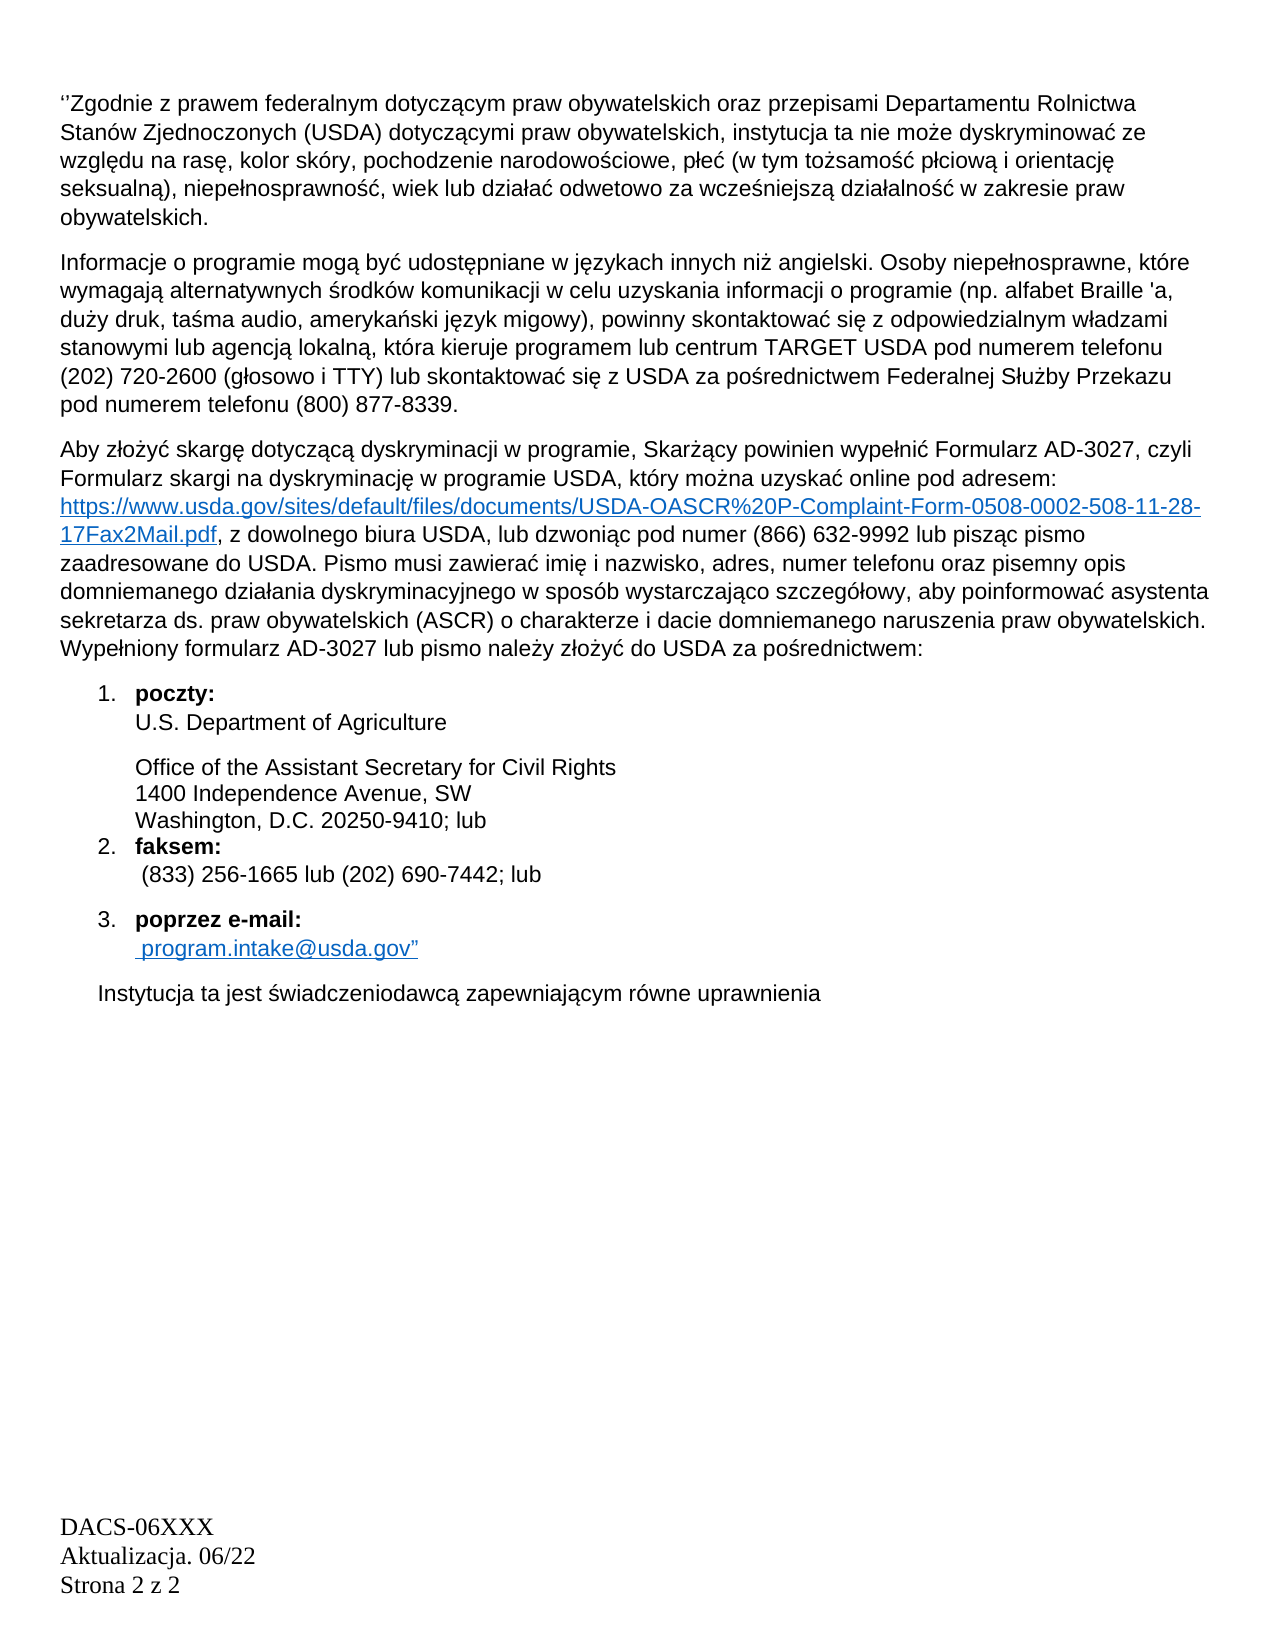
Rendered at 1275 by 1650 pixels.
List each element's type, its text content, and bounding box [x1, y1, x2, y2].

text Washington, D.C. 20250-9410; lub [135, 807, 1215, 833]
list poprzez e-mail: program.intake@usda.gov” [97, 906, 1215, 961]
text ‘’Zgodnie z prawem federalnym dotyczącym praw obywatelskich oraz przepisami Departamentu Rolnictwa Stanów Zjednoczonych (USDA) dotyczącymi praw obywatelskich, instytucja ta nie może dyskryminować ze względu na rasę, kolor skóry, pochodzenie narodowościowe, płeć (w tym tożsamość płciową i orientację seksualną), niepełnosprawność, wiek lub działać odwetowo za wcześniejszą działalność w zakresie praw obywatelskich. [60, 90, 1215, 230]
text Informacje o programie mogą być udostępniane w językach innych niż angielski. Osoby niepełnosprawne, które wymagają alternatywnych środków komunikacji w celu uzyskania informacji o programie (np. alfabet Braille 'a, duży druk, taśma audio, amerykański język migowy), powinny skontaktować się z odpowiedzialnym władzami stanowymi lub agencją lokalną, która kieruje programem lub centrum TARGET USDA pod numerem telefonu (202) 720-2600 (głosowo i TTY) lub skontaktować się z USDA za pośrednictwem Federalnej Służby Przekazu pod numerem telefonu (800) 877-8339. [60, 249, 1215, 417]
list poczty: U.S. Department of Agriculture [97, 680, 1215, 735]
text Aby złożyć skargę dotyczącą dyskryminacji w programie, Skarżący powinien wypełnić Formularz AD-3027, czyli Formularz skargi na dyskryminację w programie USDA, który można uzyskać online pod adresem: https://www.usda.gov/sites/default/files/documents/USDA-OASCR%20P-Complaint-Form-0508-0002-508-11-28-17Fax2Mail.pdf, z dowolnego biura USDA, lub dzwoniąc pod numer (866) 632-9992 lub pisząc pismo zaadresowane do USDA. Pismo musi zawierać imię i nazwisko, adres, numer telefonu oraz pisemny opis domniemanego działania dyskryminacyjnego w sposób wystarczająco szczegółowy, aby poinformować asystenta sekretarza ds. praw obywatelskich (ASCR) o charakterze i dacie domniemanego naruszenia praw obywatelskich. Wypełniony formularz AD-3027 lub pismo należy złożyć do USDA za pośrednictwem: [60, 436, 1215, 662]
text Office of the Assistant Secretary for Civil Rights [135, 754, 1215, 780]
text 1400 Independence Avenue, SW [135, 780, 1215, 807]
text Instytucja ta jest świadczeniodawcą zapewniającym równe uprawnienia [97, 980, 1215, 1006]
list faksem: (833) 256-1665 lub (202) 690-7442; lub [97, 833, 1215, 888]
